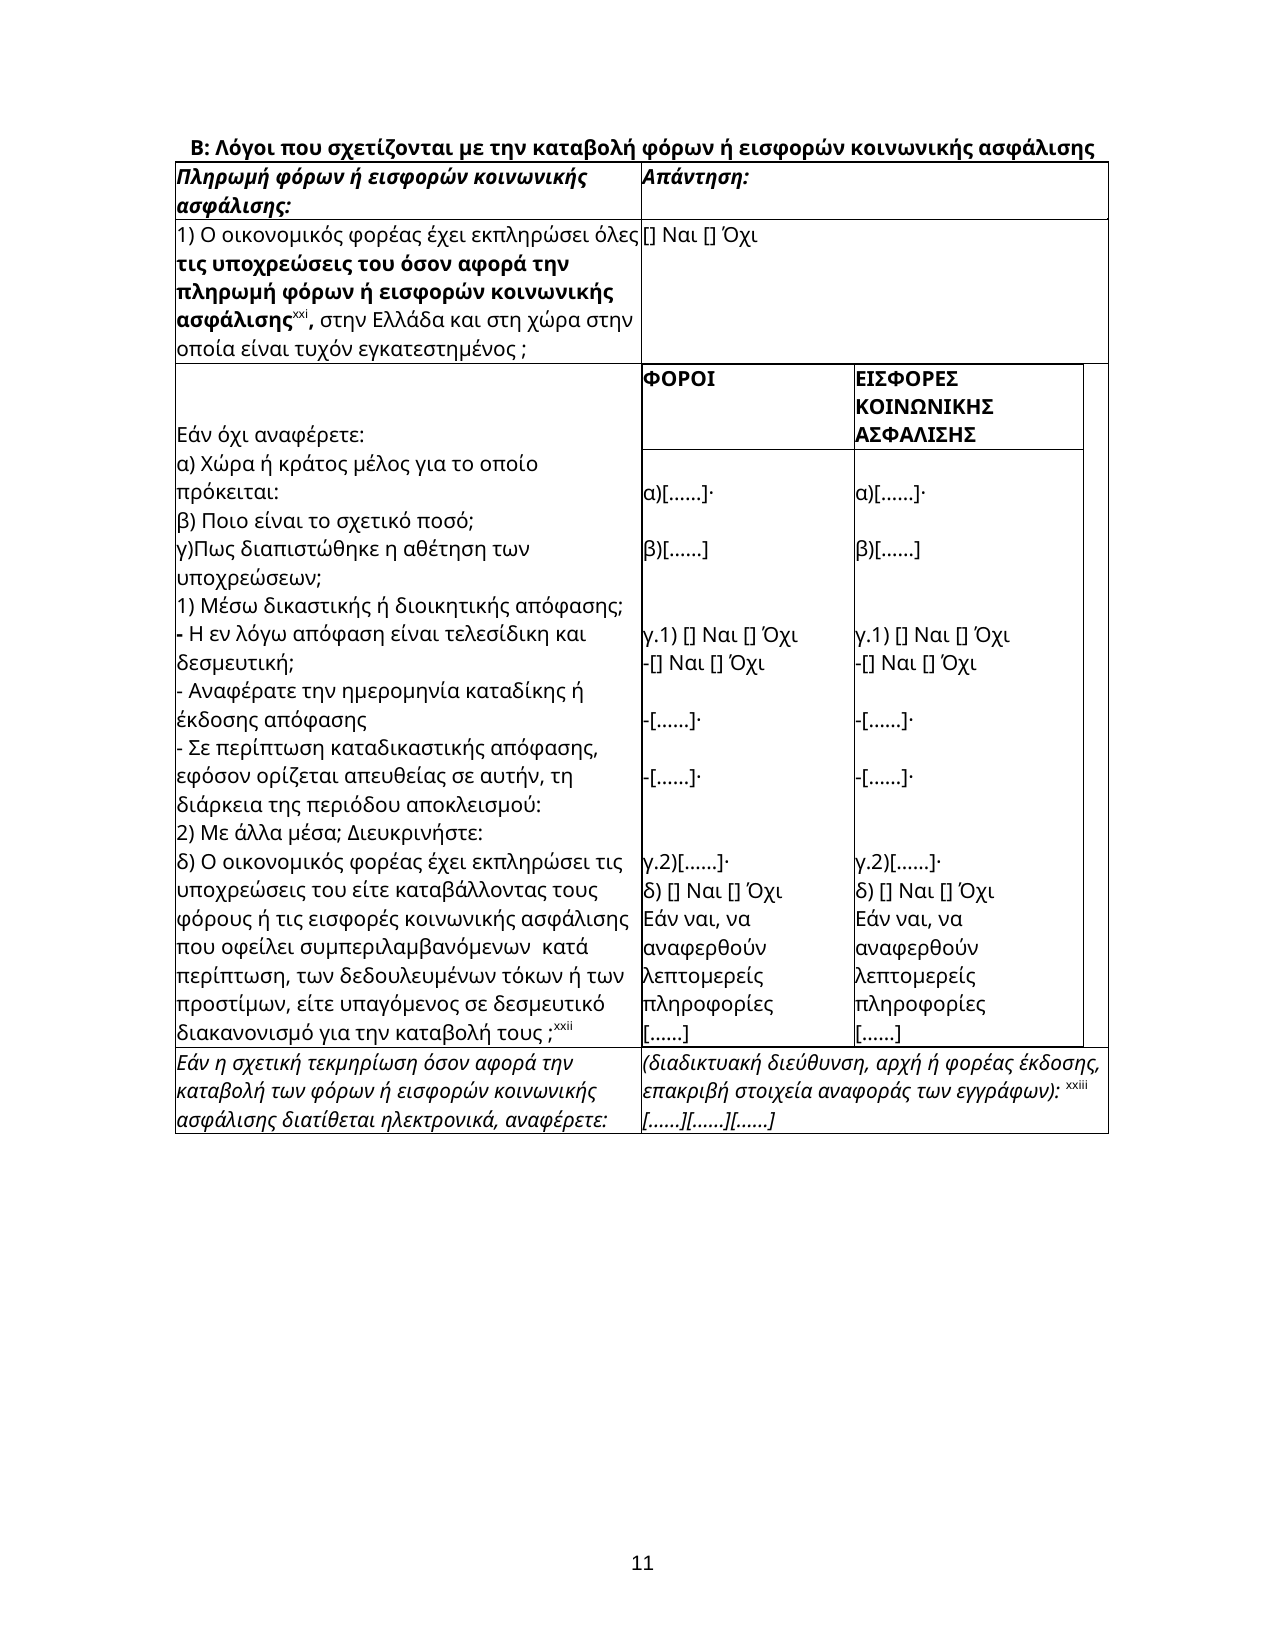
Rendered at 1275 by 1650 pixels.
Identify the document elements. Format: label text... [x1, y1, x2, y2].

table_cell Εάν η σχετική τεκμηρίωση όσον αφορά την καταβολή των φόρων ή εισφορών κοινωνικής ασφάλισης διατίθεται ηλεκτρονικά, αναφέρετε: [176, 1048, 641, 1133]
table_cell [855, 450, 1083, 1046]
table_cell Εάν όχι αναφέρετε: α) Χώρα ή κράτος μέλος για το οποίο πρόκειται: β) Ποιο είναι το σχετικό ποσό; γ)Πως διαπιστώθηκε η αθέτηση των υποχρεώσεων; 1) Μέσω δικαστικής ή διοικητικής απόφασης; - Η εν λόγω απόφαση είναι τελεσίδικη και δεσμευτική; - Αναφέρατε την ημερομηνία καταδίκης ή έκδοσης απόφασης - Σε περίπτωση καταδικαστικής απόφασης, εφόσον ορίζεται απευθείας σε αυτήν, τη διάρκεια της περιόδου αποκλεισμού: 2) Με άλλα μέσα; Διευκρινήστε: δ) Ο οικονομικός φορέας έχει εκπληρώσει τις υποχρεώσεις του είτε καταβάλλοντας τους φόρους ή τις εισφορές κοινωνικής ασφάλισης που οφείλει συμπεριλαμβανόμενων κατά περίπτωση, των δεδουλευμένων τόκων ή των προστίμων, είτε υπαγόμενος σε δεσμευτικό διακανονισμό για την καταβολή τους ; [176, 364, 641, 1047]
table_cell [1084, 364, 1108, 1047]
table_header Απάντηση: [642, 163, 1108, 219]
table_cell 1) Ο οικονομικός φορέας έχει εκπληρώσει όλες τις υποχρεώσεις του όσον αφορά την πληρωμή φόρων ή εισφορών κοινωνικής ασφάλισης, στην Ελλάδα και στη χώρα στην οποία είναι τυχόν εγκατεστημένος ; [176, 220, 641, 362]
table_cell [643, 450, 854, 1046]
table_cell [643, 365, 854, 449]
table_header Πληρωμή φόρων ή εισφορών κοινωνικής ασφάλισης: [176, 163, 641, 219]
table_cell (διαδικτυακή διεύθυνση, αρχή ή φορέας έκδοσης, επακριβή στοιχεία αναφοράς των εγγράφων): [……][……][……] [642, 1048, 1108, 1133]
table_cell [] Ναι [] Όχι [642, 220, 1108, 362]
text Β: Λόγοι που σχετίζονται με την καταβολή φόρων ή εισφορών κοινωνικής ασφάλισης [133, 133, 1152, 161]
table_cell [855, 365, 1083, 449]
